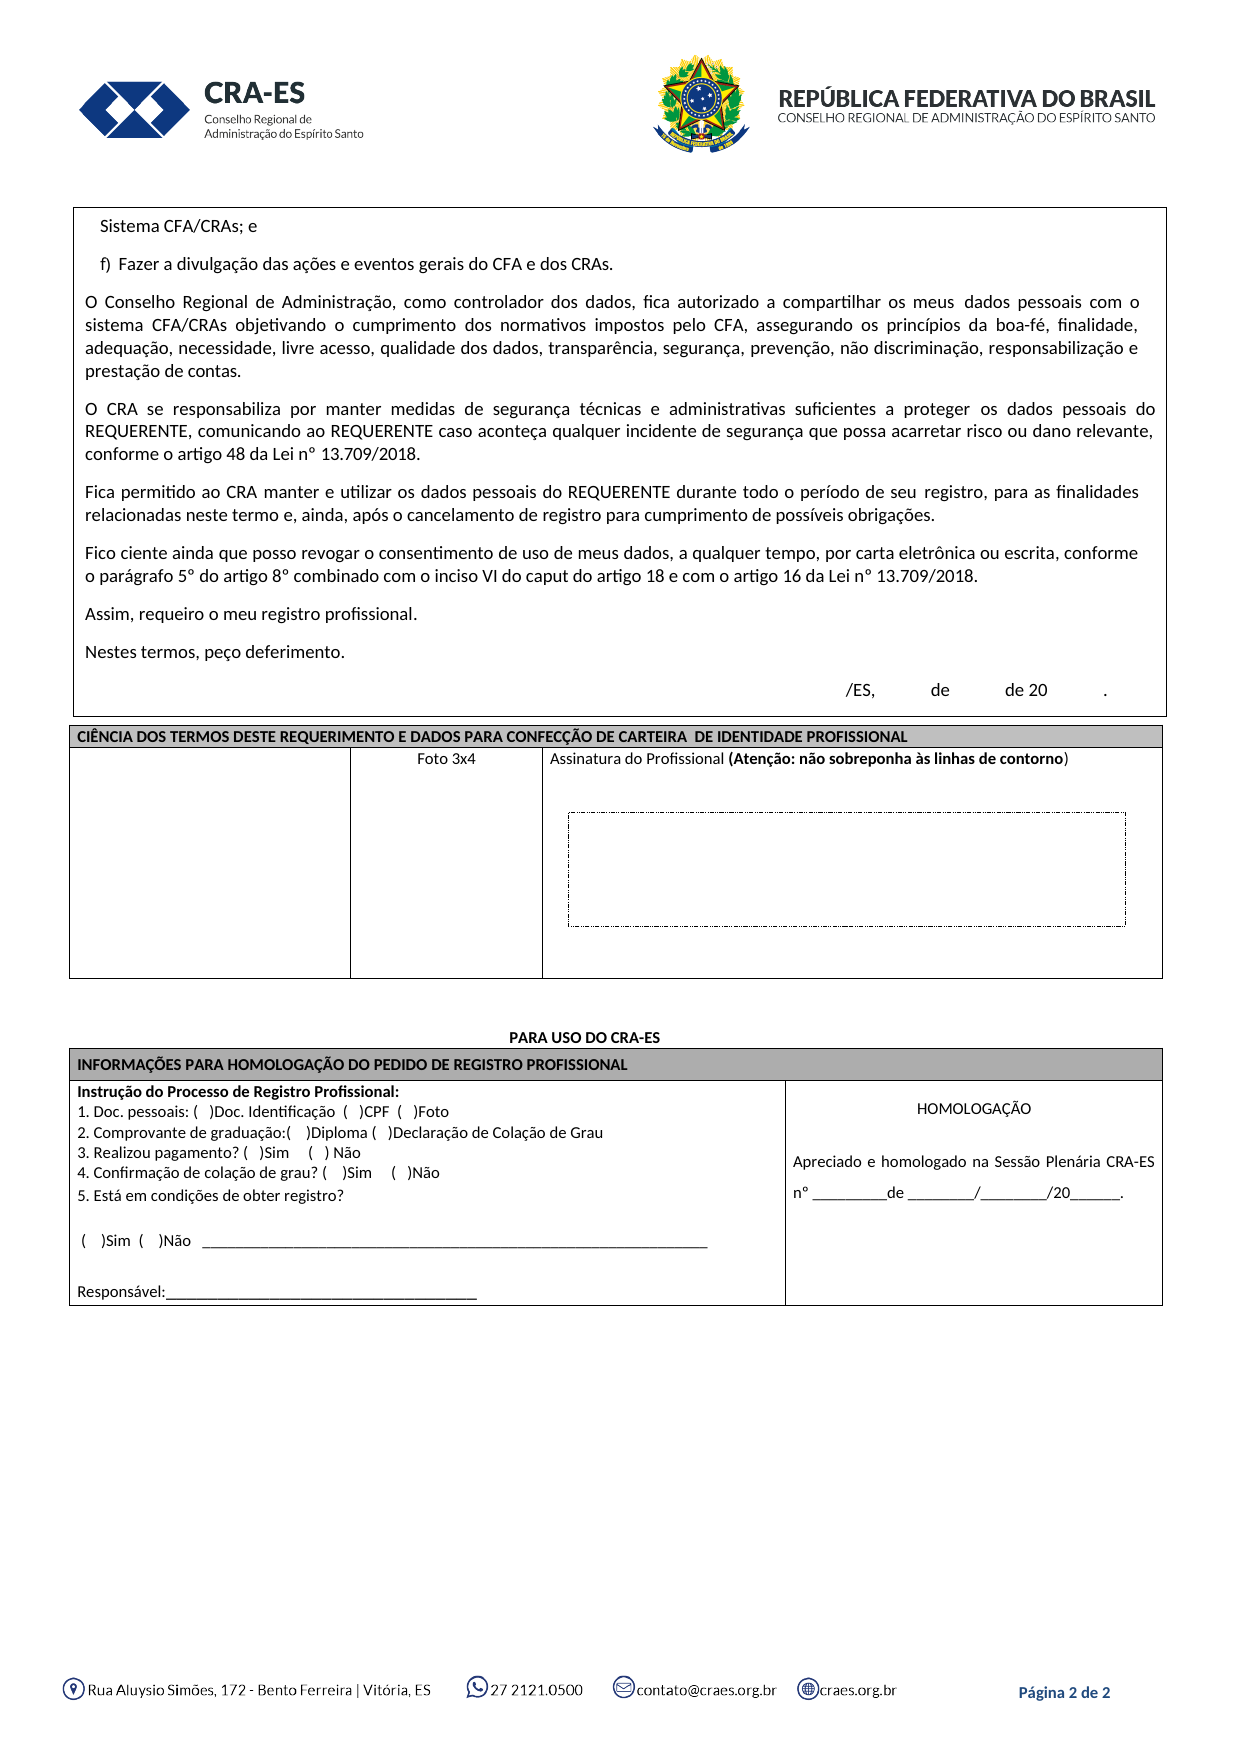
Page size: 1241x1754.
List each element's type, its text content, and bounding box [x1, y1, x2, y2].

table_header INFORMAÇÕES PARA HOMOLOGAÇÃO DO PEDIDO DE REGISTRO PROFISSIONAL [70, 1049, 1162, 1080]
table_cell Assinatura do Profissional (Atenção: não sobreponha às linhas de contorno) [543, 748, 1162, 978]
table_cell [70, 748, 350, 978]
table_cell HOMOLOGAÇÃO Apreciado e homologado na Sessão Plenária CRA-ES nº _________de ________/________/20______. [786, 1081, 1162, 1305]
picture [69, 47, 1168, 157]
table_cell Instrução do Processo de Registro Profissional: 1. Doc. pessoais: ( )Doc. Identificação ( )CPF ( )Foto 2. Comprovante de graduação:( )Diploma ( )Declaração de Colação de Grau 3. Realizou pagamento? ( )Sim ( ) Não 4. Confirmação de colação de grau? ( )Sim ( )Não 5. Está em condições de obter registro? ( )Sim ( )Não _____________________________________________________________ Responsável:______________________________ [70, 1081, 785, 1305]
text PARA USO DO CRA-ES [77, 1027, 1092, 1048]
picture [0, 1648, 1241, 1722]
table_cell Foto 3x4 [351, 748, 542, 978]
table_header CIÊNCIA DOS TERMOS DESTE REQUERIMENTO E DADOS PARA CONFECÇÃO DE CARTEIRA DE IDENTIDADE PROFISSIONAL [70, 726, 1162, 747]
